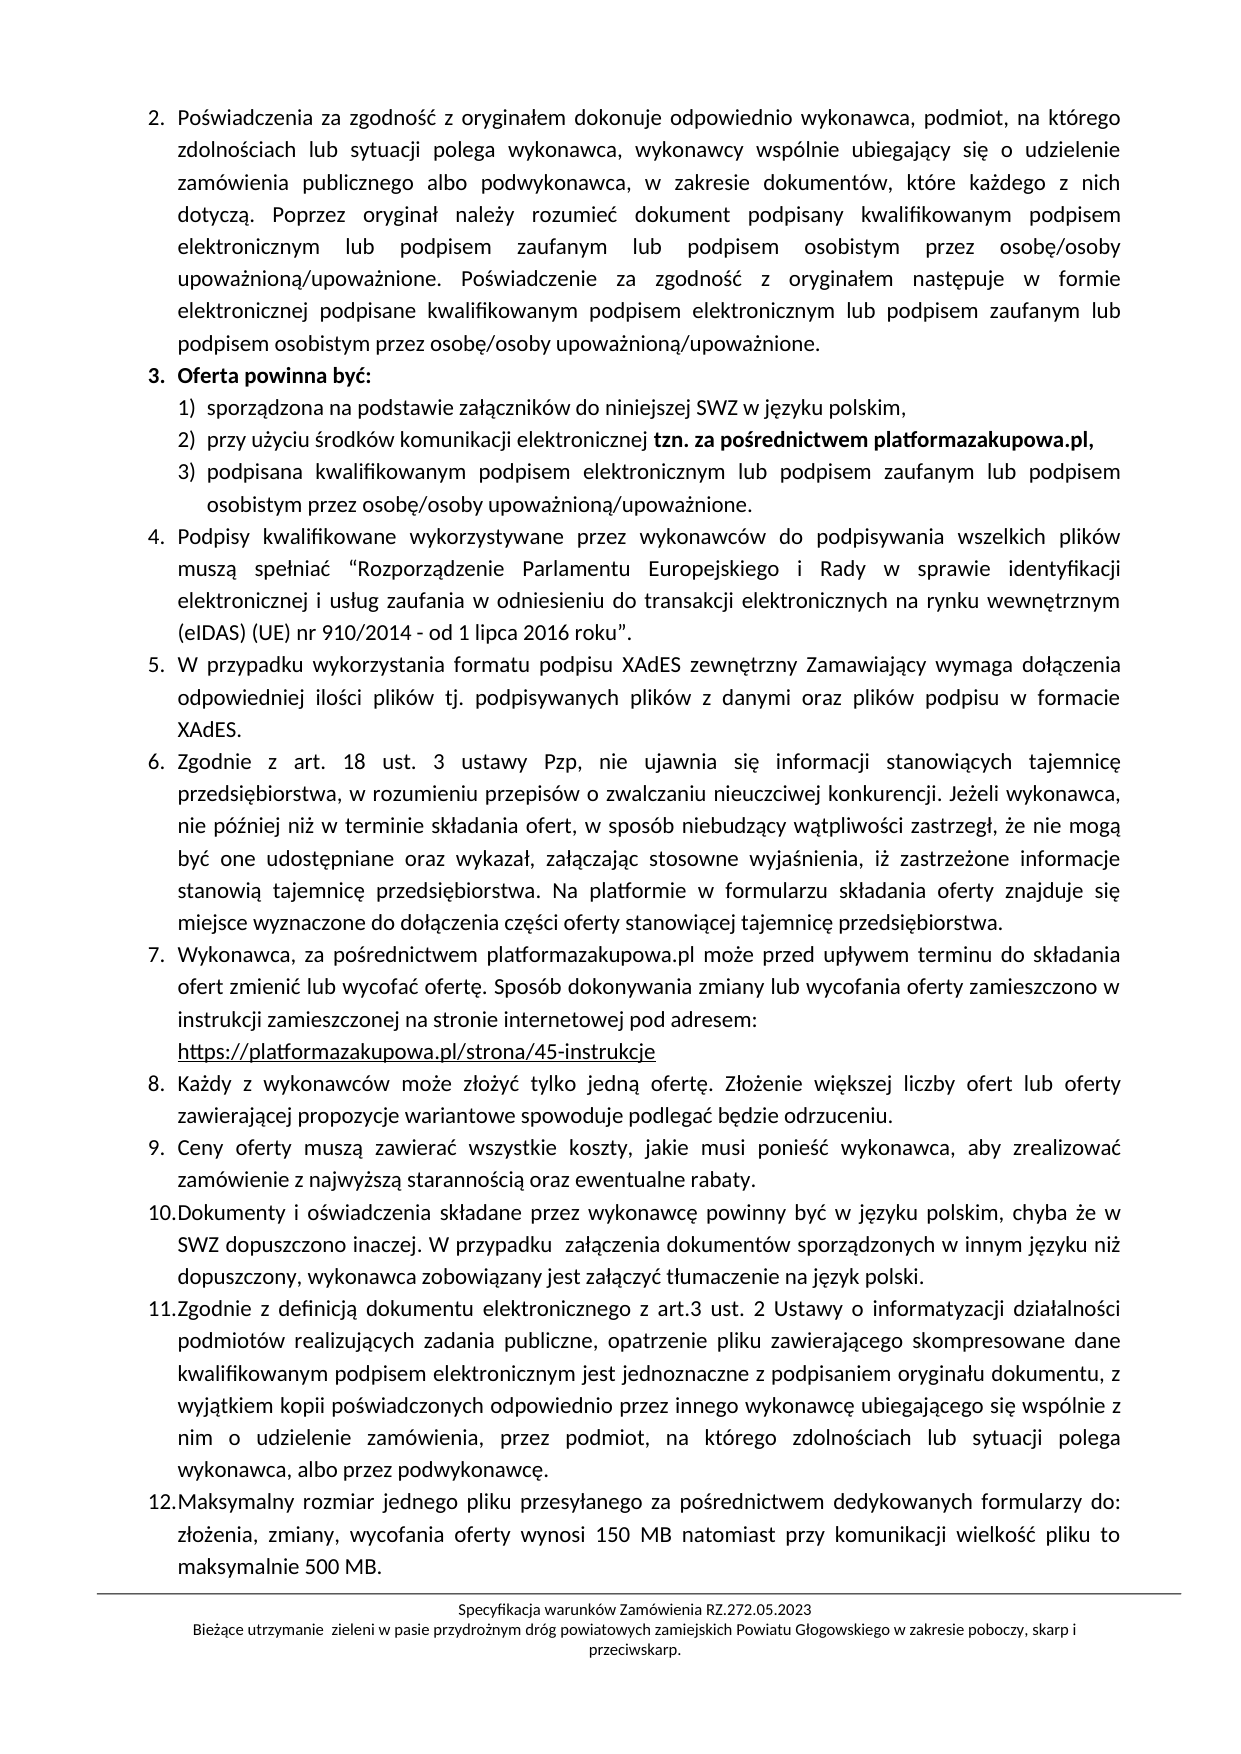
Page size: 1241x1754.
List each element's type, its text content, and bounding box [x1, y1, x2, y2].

list Każdy z wykonawców może złożyć tylko jedną ofertę. Złożenie większej liczby ofert lub oferty zawierającej propozycje wariantowe spowoduje podlegać będzie odrzuceniu. [148, 1069, 1122, 1129]
list podpisana kwalifikowanym podpisem elektronicznym lub podpisem zaufanym lub podpisem osobistym przez osobę/osoby upoważnioną/upoważnione. [177, 457, 1122, 518]
list sporządzona na podstawie załączników do niniejszej SWZ w języku polskim, [177, 393, 1122, 421]
list Maksymalny rozmiar jednego pliku przesyłanego za pośrednictwem dedykowanych formularzy do: złożenia, zmiany, wycofania oferty wynosi 150 MB natomiast przy komunikacji wielkość pliku to maksymalnie 500 MB. [148, 1487, 1122, 1580]
list Poświadczenia za zgodność z oryginałem dokonuje odpowiednio wykonawca, podmiot, na którego zdolnościach lub sytuacji polega wykonawca, wykonawcy wspólnie ubiegający się o udzielenie zamówienia publicznego albo podwykonawca, w zakresie dokumentów, które każdego z nich dotyczą. Poprzez oryginał należy rozumieć dokument podpisany kwalifikowanym podpisem elektronicznym lub podpisem zaufanym lub podpisem osobistym przez osobę/osoby upoważnioną/upoważnione. Poświadczenie za zgodność z oryginałem następuje w formie elektronicznej podpisane kwalifikowanym podpisem elektronicznym lub podpisem zaufanym lub podpisem osobistym przez osobę/osoby upoważnioną/upoważnione. [148, 103, 1122, 357]
list Oferta powinna być: [148, 361, 1122, 389]
list Zgodnie z definicją dokumentu elektronicznego z art.3 ust. 2 Ustawy o informatyzacji działalności podmiotów realizujących zadania publiczne, opatrzenie pliku zawierającego skompresowane dane kwalifikowanym podpisem elektronicznym jest jednoznaczne z podpisaniem oryginału dokumentu, z wyjątkiem kopii poświadczonych odpowiednio przez innego wykonawcę ubiegającego się wspólnie z nim o udzielenie zamówienia, przez podmiot, na którego zdolnościach lub sytuacji polega wykonawca, albo przez podwykonawcę. [148, 1294, 1122, 1483]
list W przypadku wykorzystania formatu podpisu XAdES zewnętrzny Zamawiający wymaga dołączenia odpowiedniej ilości plików tj. podpisywanych plików z danymi oraz plików podpisu w formacie XAdES. [148, 651, 1122, 743]
list Podpisy kwalifikowane wykorzystywane przez wykonawców do podpisywania wszelkich plików muszą spełniać “Rozporządzenie Parlamentu Europejskiego i Rady w sprawie identyfikacji elektronicznej i usług zaufania w odniesieniu do transakcji elektronicznych na rynku wewnętrznym (eIDAS) (UE) nr 910/2014 - od 1 lipca 2016 roku”. [148, 522, 1122, 646]
list przy użyciu środków komunikacji elektronicznej tzn. za pośrednictwem platformazakupowa.pl, [177, 425, 1122, 453]
list Dokumenty i oświadczenia składane przez wykonawcę powinny być w języku polskim, chyba że w SWZ dopuszczono inaczej. W przypadku załączenia dokumentów sporządzonych w innym języku niż dopuszczony, wykonawca zobowiązany jest załączyć tłumaczenie na język polski. [148, 1198, 1122, 1290]
list Zgodnie z art. 18 ust. 3 ustawy Pzp, nie ujawnia się informacji stanowiących tajemnicę przedsiębiorstwa, w rozumieniu przepisów o zwalczaniu nieuczciwej konkurencji. Jeżeli wykonawca, nie później niż w terminie składania ofert, w sposób niebudzący wątpliwości zastrzegł, że nie mogą być one udostępniane oraz wykazał, załączając stosowne wyjaśnienia, iż zastrzeżone informacje stanowią tajemnicę przedsiębiorstwa. Na platformie w formularzu składania oferty znajduje się miejsce wyznaczone do dołączenia części oferty stanowiącej tajemnicę przedsiębiorstwa. [148, 747, 1122, 936]
list https://platformazakupowa.pl/strona/45-instrukcje [177, 1037, 1122, 1065]
list Ceny oferty muszą zawierać wszystkie koszty, jakie musi ponieść wykonawca, aby zrealizować zamówienie z najwyższą starannością oraz ewentualne rabaty. [148, 1133, 1122, 1194]
list Wykonawca, za pośrednictwem platformazakupowa.pl może przed upływem terminu do składania ofert zmienić lub wycofać ofertę. Sposób dokonywania zmiany lub wycofania oferty zamieszczono w instrukcji zamieszczonej na stronie internetowej pod adresem: [148, 940, 1122, 1033]
